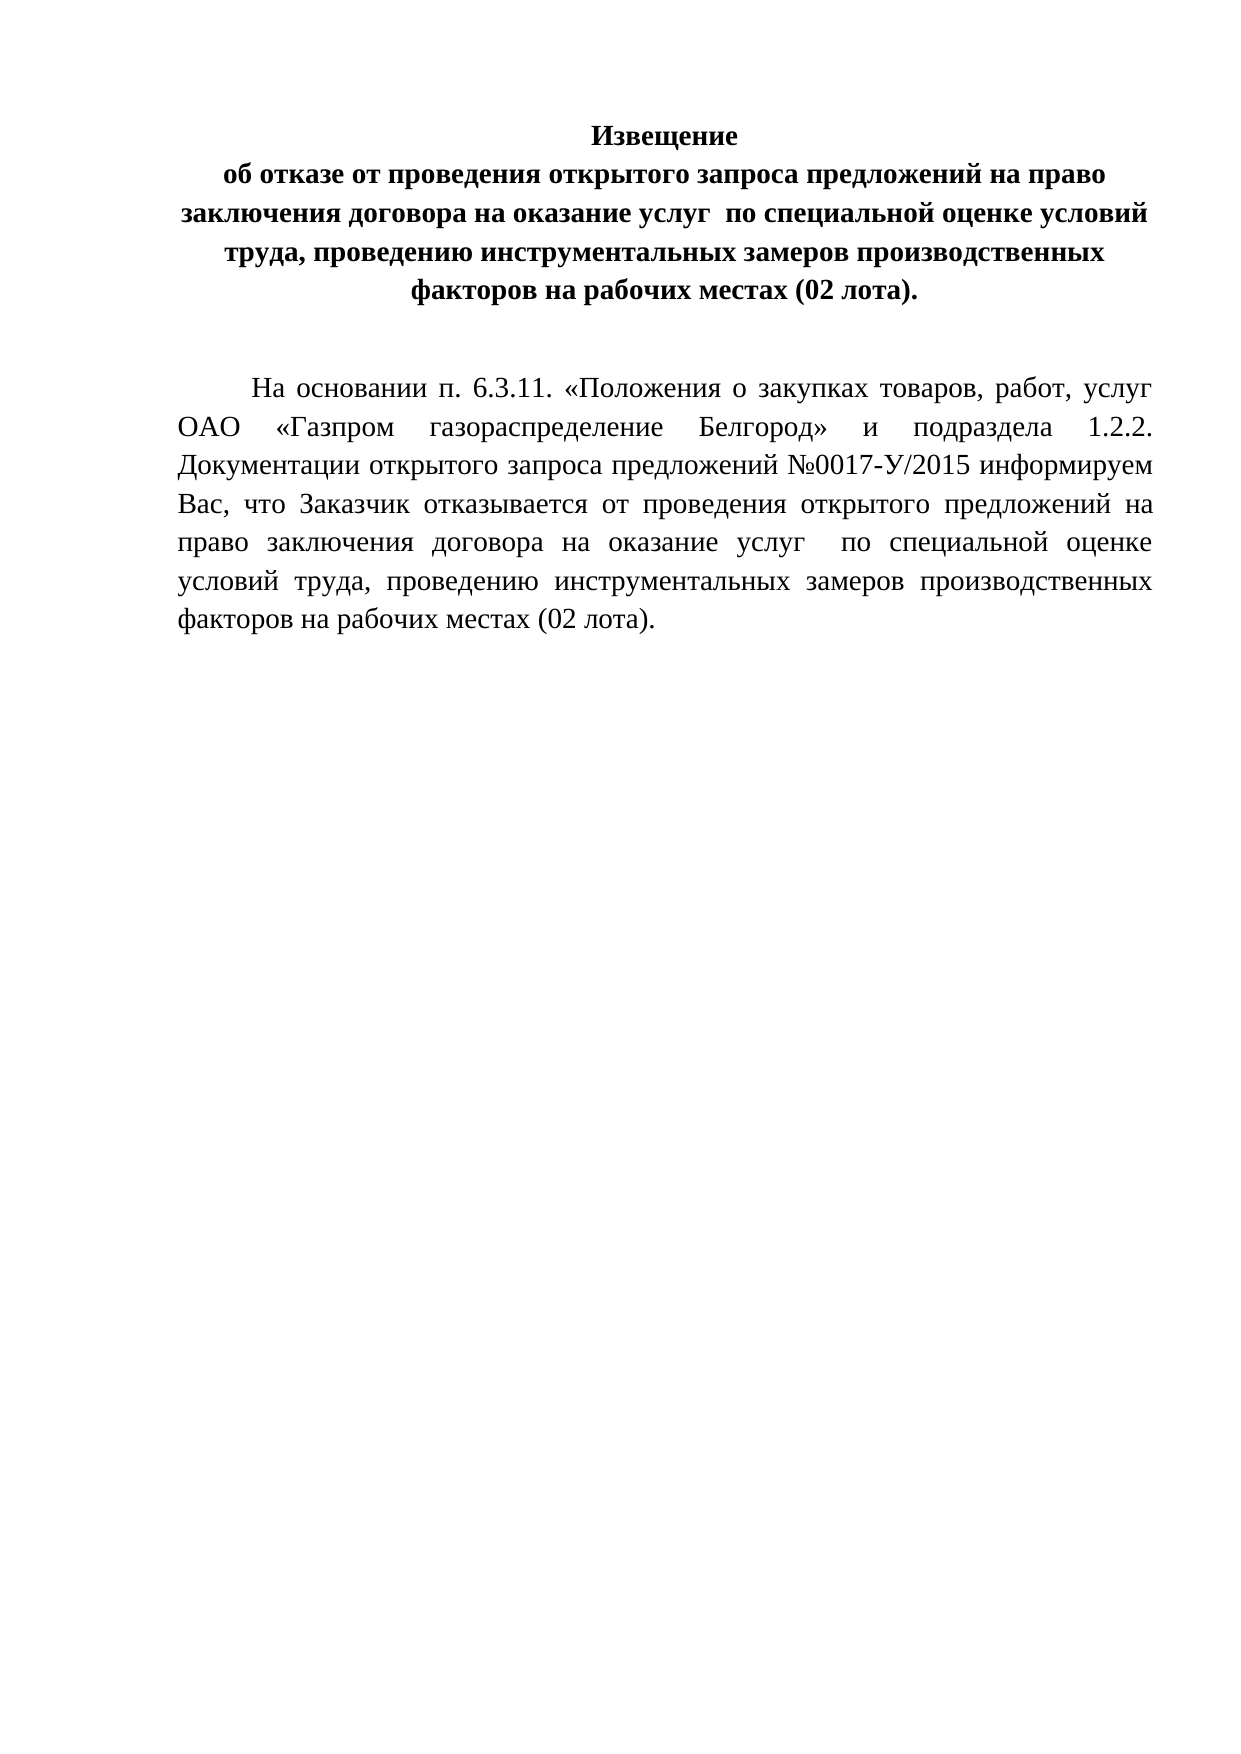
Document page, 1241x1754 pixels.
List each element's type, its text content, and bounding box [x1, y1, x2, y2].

text об отказе от проведения открытого запроса предложений на право заключения договора на оказание услуг по специальной оценке условий труда, проведению инструментальных замеров производственных факторов на рабочих местах (02 лота). [177, 157, 1152, 306]
text Извещение [177, 118, 1152, 152]
text На основании п. 6.3.11. «Положения о закупках товаров, работ, услуг ОАО «Газпром газораспределение Белгород» и подраздела 1.2.2. Документации открытого запроса предложений №0017-У/2015 информируем Вас, что Заказчик отказывается от проведения открытого предложений на право заключения договора на оказание услуг по специальной оценке условий труда, проведению инструментальных замеров производственных факторов на рабочих местах (02 лота). [177, 370, 1153, 635]
